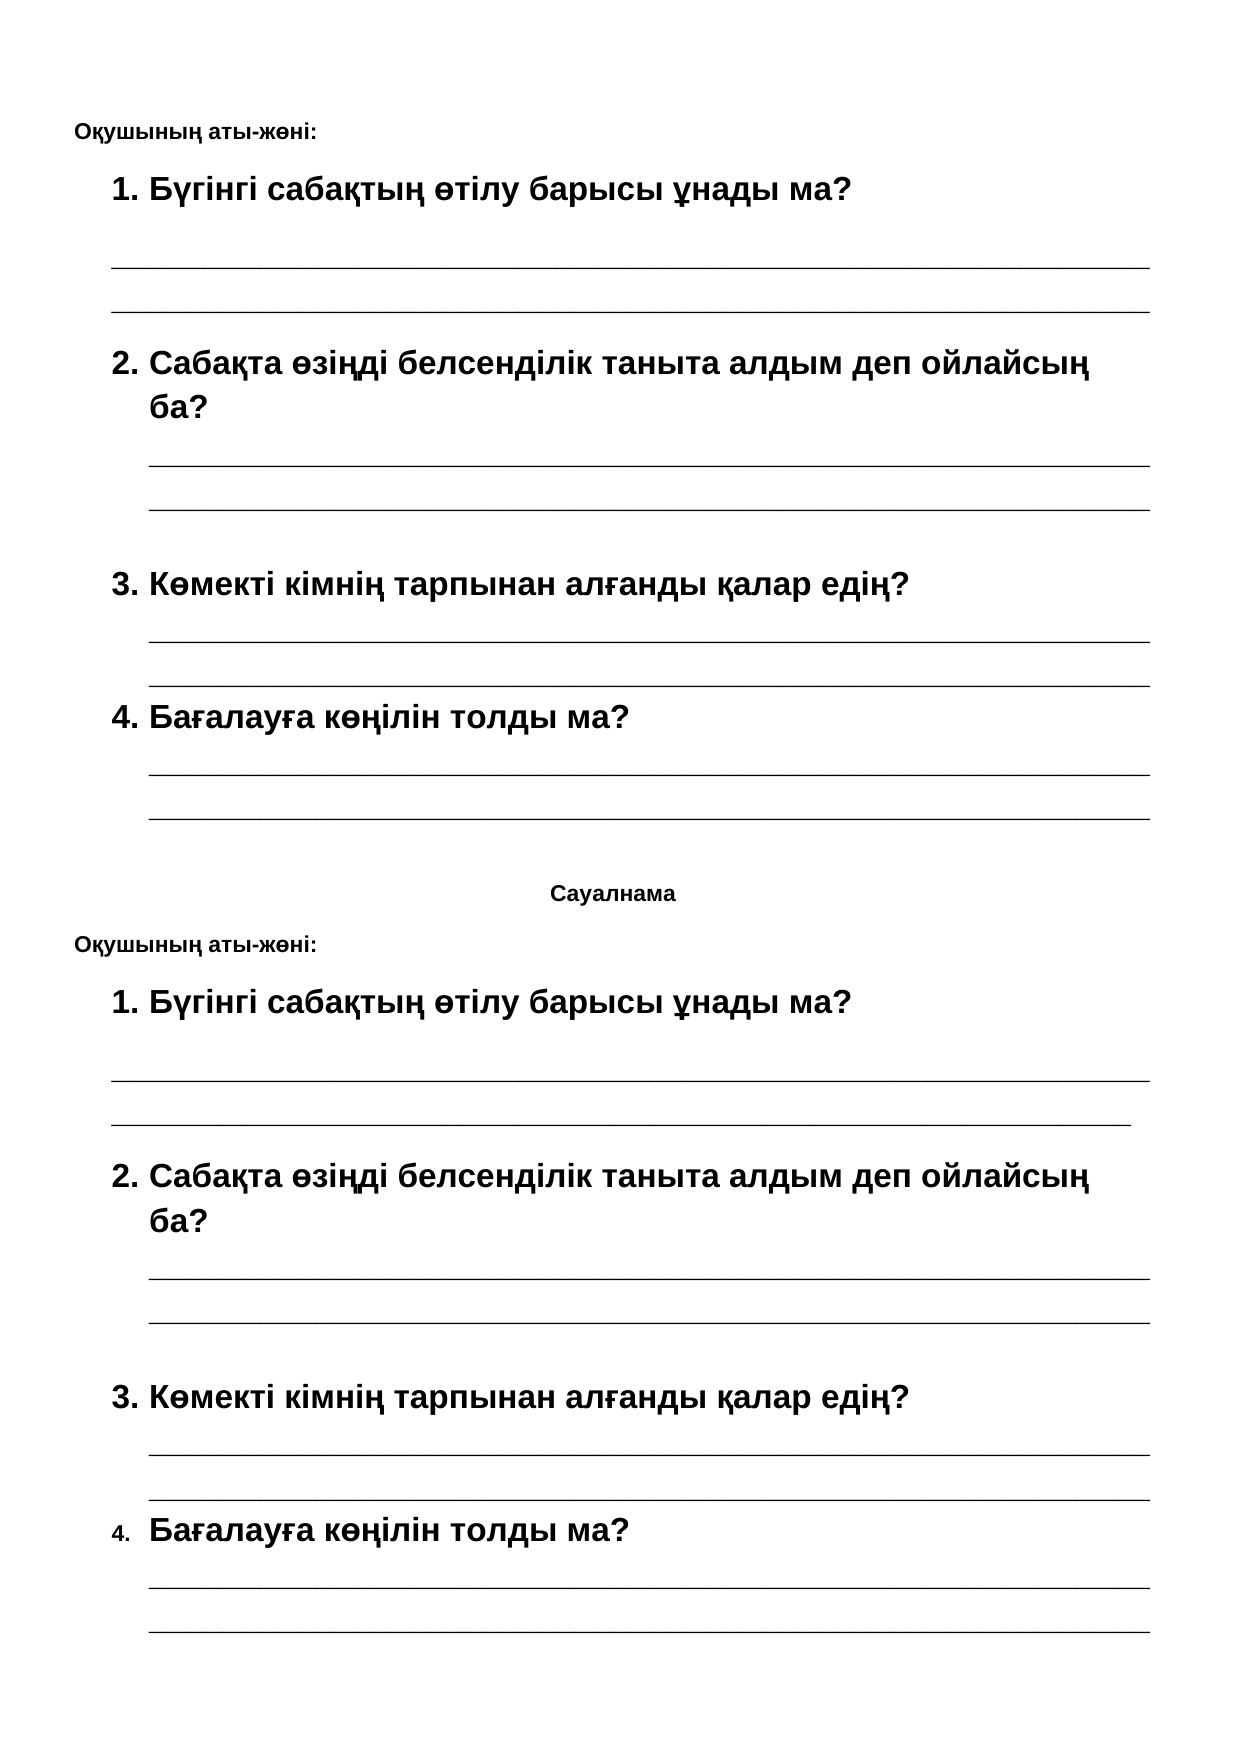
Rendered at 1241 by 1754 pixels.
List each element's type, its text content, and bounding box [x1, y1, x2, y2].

list Бүгінгі сабақтың өтілу барысы ұнады ма? [111, 169, 1152, 208]
list Бүгінгі сабақтың өтілу барысы ұнады ма? [111, 982, 1152, 1021]
list Бағалауға көңілін толды ма? ____________________________________________________________________________________________________________ [111, 1510, 1152, 1637]
list Сабақта өзіңді белсенділік таныта алдым деп ойлайсың ба? ____________________________________________________________________________________________________________ [111, 1156, 1152, 1327]
list Көмекті кімнің тарпынан алғанды қалар едің? ____________________________________________________________________________________________________________ [111, 564, 1152, 691]
text Оқушының аты-жөні: [74, 931, 1152, 958]
list Сабақта өзіңді белсенділік таныта алдым деп ойлайсың ба? ____________________________________________________________________________________________________________ [111, 343, 1152, 514]
text Оқушының аты-жөні: [74, 118, 1152, 144]
text Сауалнама [74, 880, 1152, 907]
text _______________________________________________________________________________________________________________ [111, 1047, 1152, 1130]
list Көмекті кімнің тарпынан алғанды қалар едің? ____________________________________________________________________________________________________________ [111, 1377, 1152, 1504]
list Бағалауға көңілін толды ма? ____________________________________________________________________________________________________________ [111, 697, 1152, 823]
text ________________________________________________________________________________________________________________ [111, 234, 1152, 317]
